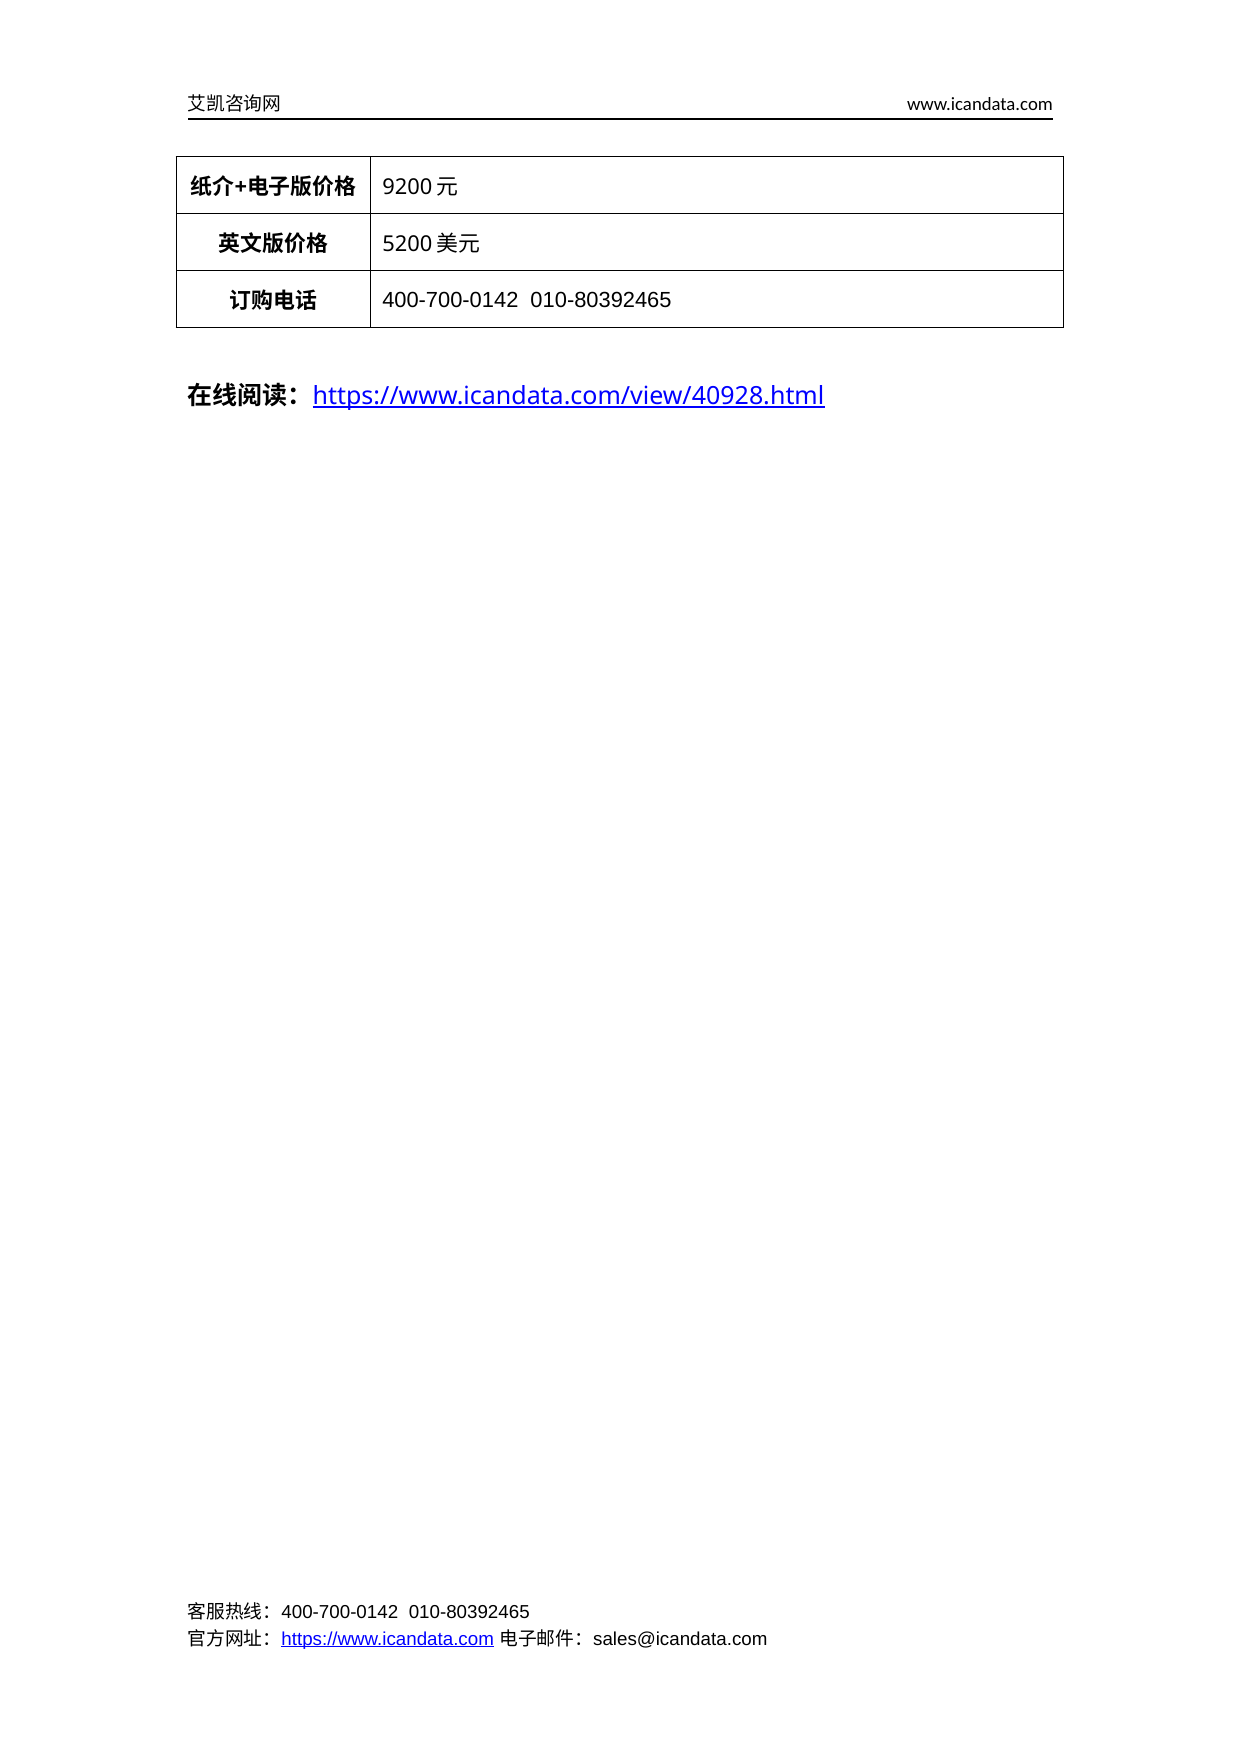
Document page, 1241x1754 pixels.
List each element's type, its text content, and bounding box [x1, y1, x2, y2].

table_cell 9200元 [371, 157, 1063, 213]
table_cell 400-700-0142 010-80392465 [371, 271, 1063, 327]
text 在线阅读：https://www.icandata.com/view/40928.html [187, 361, 1053, 426]
table_cell 5200美元 [371, 214, 1063, 270]
table_cell 订购电话 [177, 271, 370, 327]
table_cell 英文版价格 [177, 214, 370, 270]
table_cell 纸介+电子版价格 [177, 157, 370, 213]
